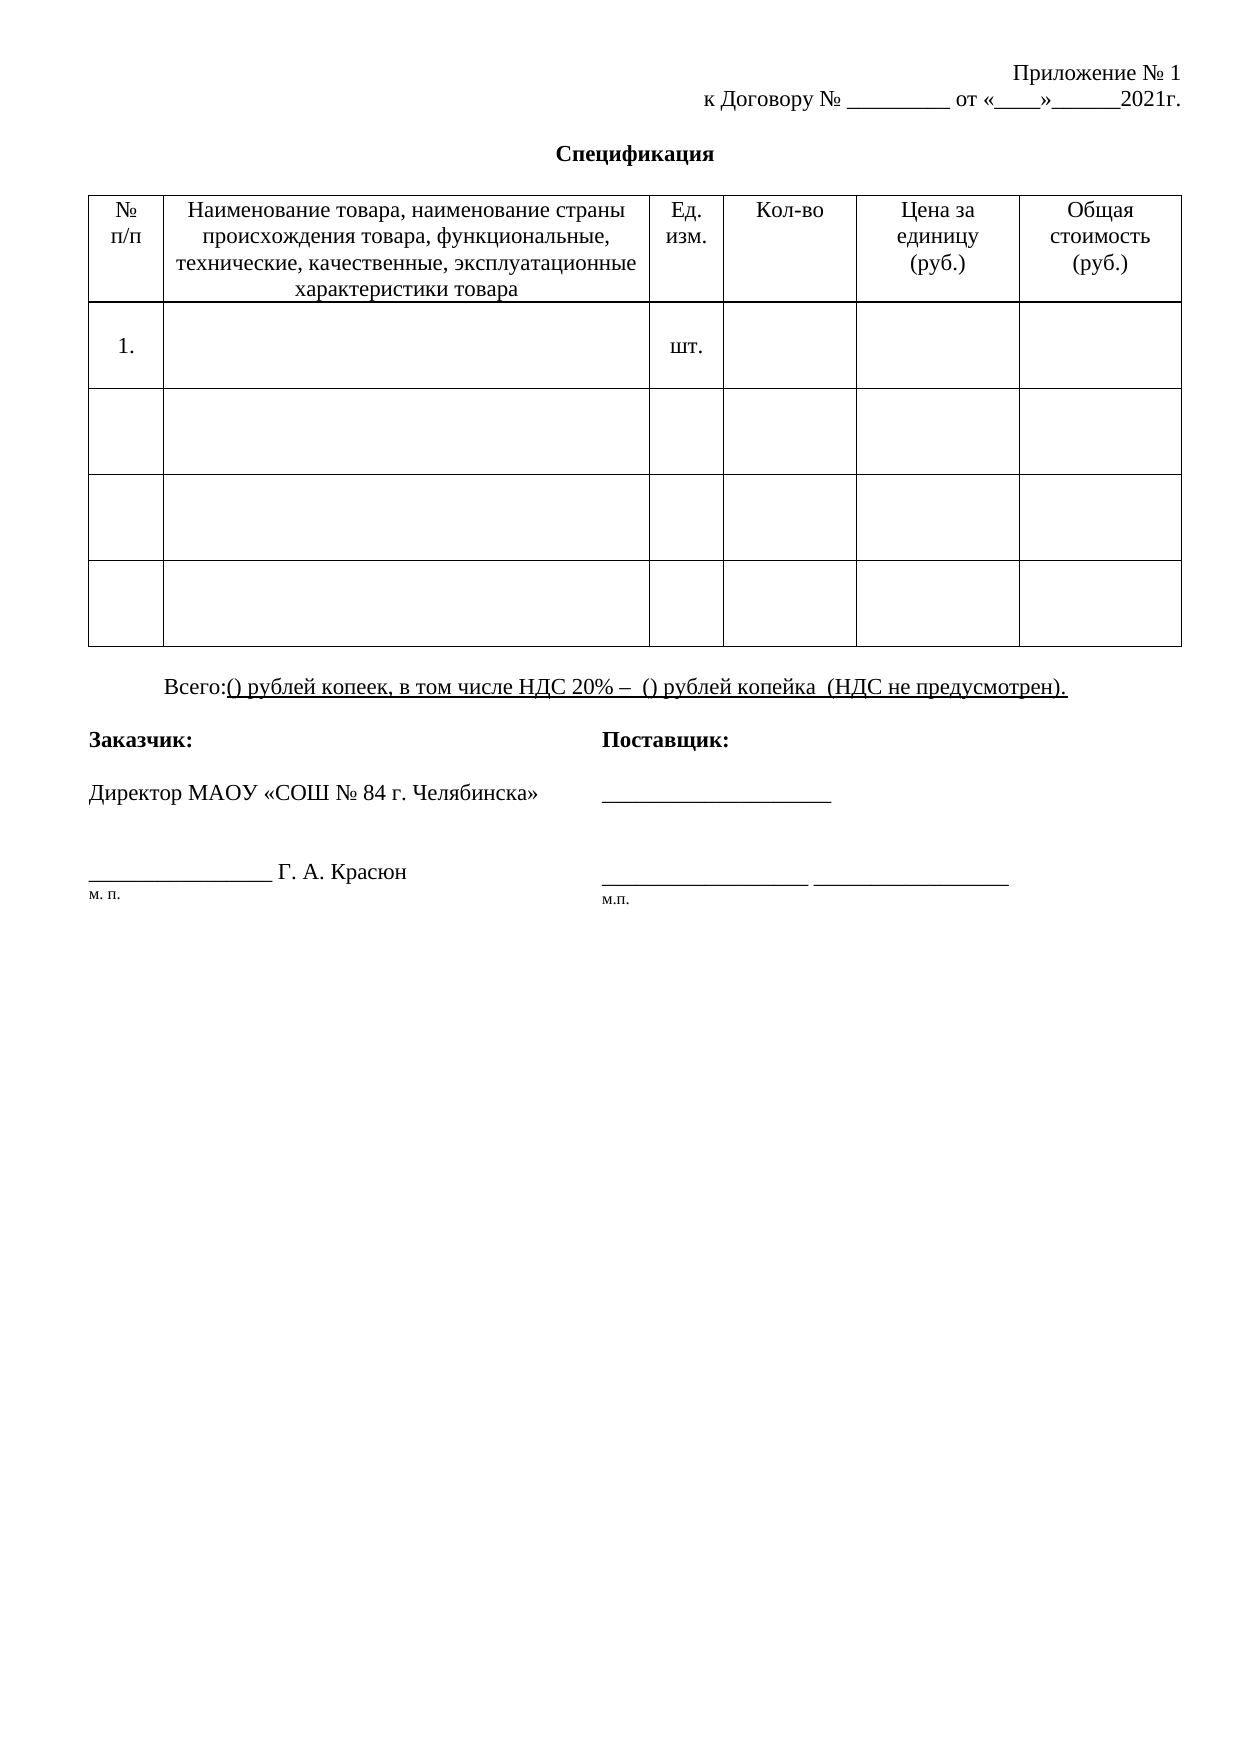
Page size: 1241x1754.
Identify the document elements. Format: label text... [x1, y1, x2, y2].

table_header Кол-во [724, 196, 856, 301]
table_cell [857, 303, 1019, 387]
table_cell [164, 475, 649, 560]
table_cell [1020, 561, 1181, 646]
table_cell [164, 303, 649, 387]
text Спецификация [89, 141, 1181, 167]
table_header № п/п [89, 196, 163, 301]
table_cell [89, 389, 163, 474]
table_header Ед. изм. [650, 196, 723, 301]
table_cell [1020, 475, 1181, 560]
table_cell [1020, 303, 1181, 387]
table_cell [164, 389, 649, 474]
table_header Заказчик: Директор МАОУ «СОШ № 84 г. Челябинска» ________________ Г. А. Красюн м. п. [78, 726, 591, 908]
table_cell [89, 475, 163, 560]
table_cell [650, 475, 723, 560]
table_header Общая стоимость (руб.) [1020, 196, 1181, 301]
text к Договору № _________ от «____»______2021г. [89, 85, 1181, 112]
table_header Цена за единицу (руб.) [857, 196, 1019, 301]
table_cell шт. [650, 303, 723, 387]
table_header Поставщик: ____________________ __________________ _________________ м.п. [591, 726, 1104, 908]
table_cell [650, 561, 723, 646]
table_cell [724, 303, 856, 387]
table_cell [857, 475, 1019, 560]
table_cell [164, 561, 649, 646]
table_header Наименование товара, наименование страны происхождения товара, функциональные, технические, качественные, эксплуатационные характеристики товара [164, 196, 649, 301]
text Всего:() рублей копеек, в том числе НДС 20% – () рублей копейка (НДС не предусмотрен). [89, 673, 1181, 700]
table_cell [89, 561, 163, 646]
table_cell [650, 389, 723, 474]
table_cell [857, 561, 1019, 646]
table_cell 1. [89, 303, 163, 387]
table_cell [1020, 389, 1181, 474]
table_cell [724, 389, 856, 474]
table_cell [724, 561, 856, 646]
table_cell [724, 475, 856, 560]
text Приложение № 1 [89, 59, 1181, 85]
table_cell [857, 389, 1019, 474]
